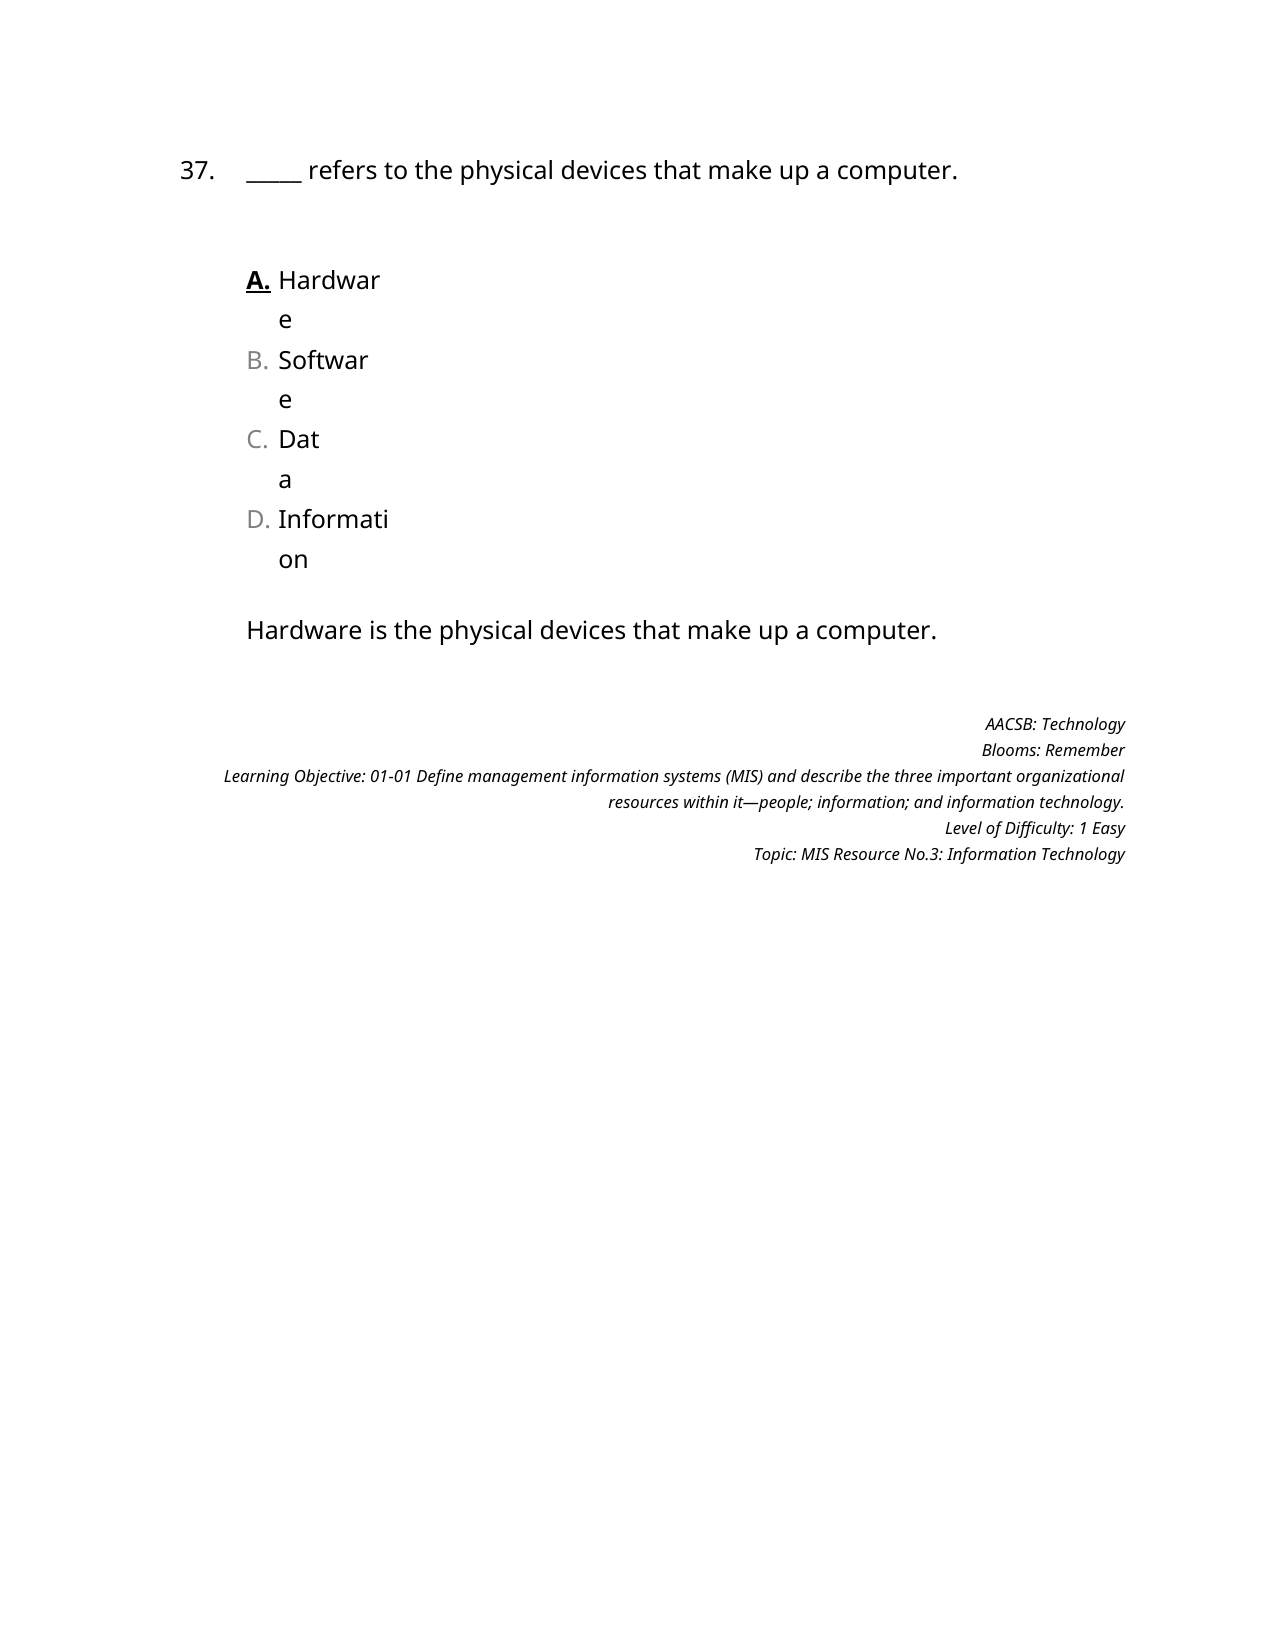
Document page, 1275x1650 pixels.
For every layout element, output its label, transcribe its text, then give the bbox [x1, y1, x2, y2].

table_header AACSB: Technology Blooms: Remember Learning Objective: 01-01 Define management information systems (MIS) and describe the three important organizational resources within it—people; information; and information technology. Level of Difficulty: 1 Easy Topic: MIS Resource No.3: Information Technology [180, 713, 1125, 902]
table_header _____ refers to the physical devices that make up a computer. Hardware is the physical devices that make up a computer. [246, 153, 1125, 683]
table_header 37. [180, 153, 246, 683]
